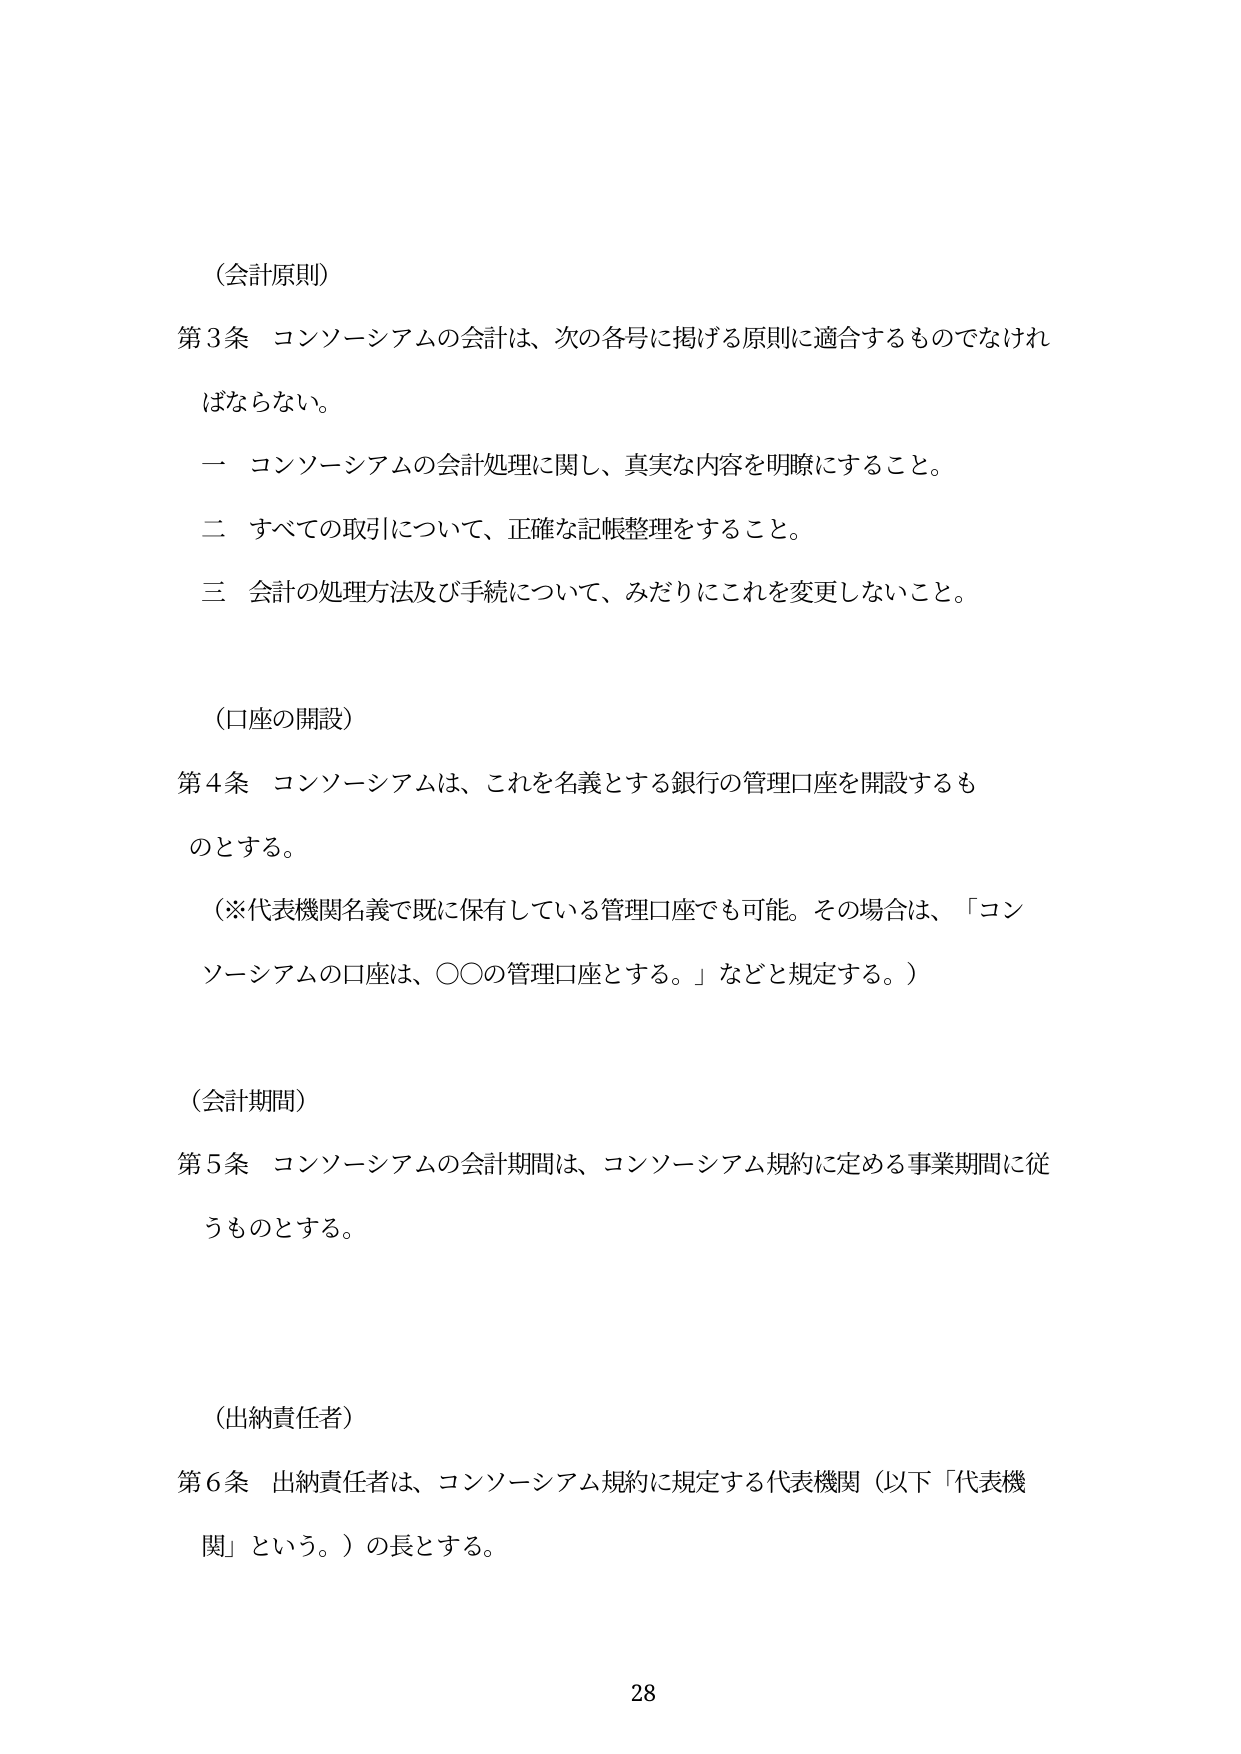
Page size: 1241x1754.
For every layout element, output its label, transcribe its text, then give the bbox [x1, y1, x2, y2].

text （出納責任者） [177, 1385, 1063, 1449]
text 三 会計の処理方法及び手続について、みだりにこれを変更しないこと。 [177, 559, 1063, 623]
text 二 すべての取引について、正確な記帳整理をすること。 [177, 496, 1063, 559]
text 第４条 コンソーシアムは、これを名義とする銀行の管理口座を開設するも [177, 750, 1063, 813]
text （※代表機関名義で既に保有している管理口座でも可能。その場合は、「コンソーシアムの口座は、○○の管理口座とする。」などと規定する。） [200, 877, 1063, 1004]
text （会計原則） [177, 242, 1063, 305]
text 一 コンソーシアムの会計処理に関し、真実な内容を明瞭にすること。 [177, 432, 1063, 496]
text 第５条 コンソーシアムの会計期間は、コンソーシアム規約に定める事業期間に従うものとする。 [177, 1131, 1063, 1258]
text （会計期間） [177, 1068, 1063, 1131]
text （口座の開設） [177, 686, 1063, 750]
text 第６条 出納責任者は、コンソーシアム規約に規定する代表機関（以下「代表機関」という。）の長とする。 [177, 1449, 1063, 1576]
text のとする。 [177, 813, 1063, 877]
text 第３条 コンソーシアムの会計は、次の各号に掲げる原則に適合するものでなければならない。 [177, 305, 1063, 432]
